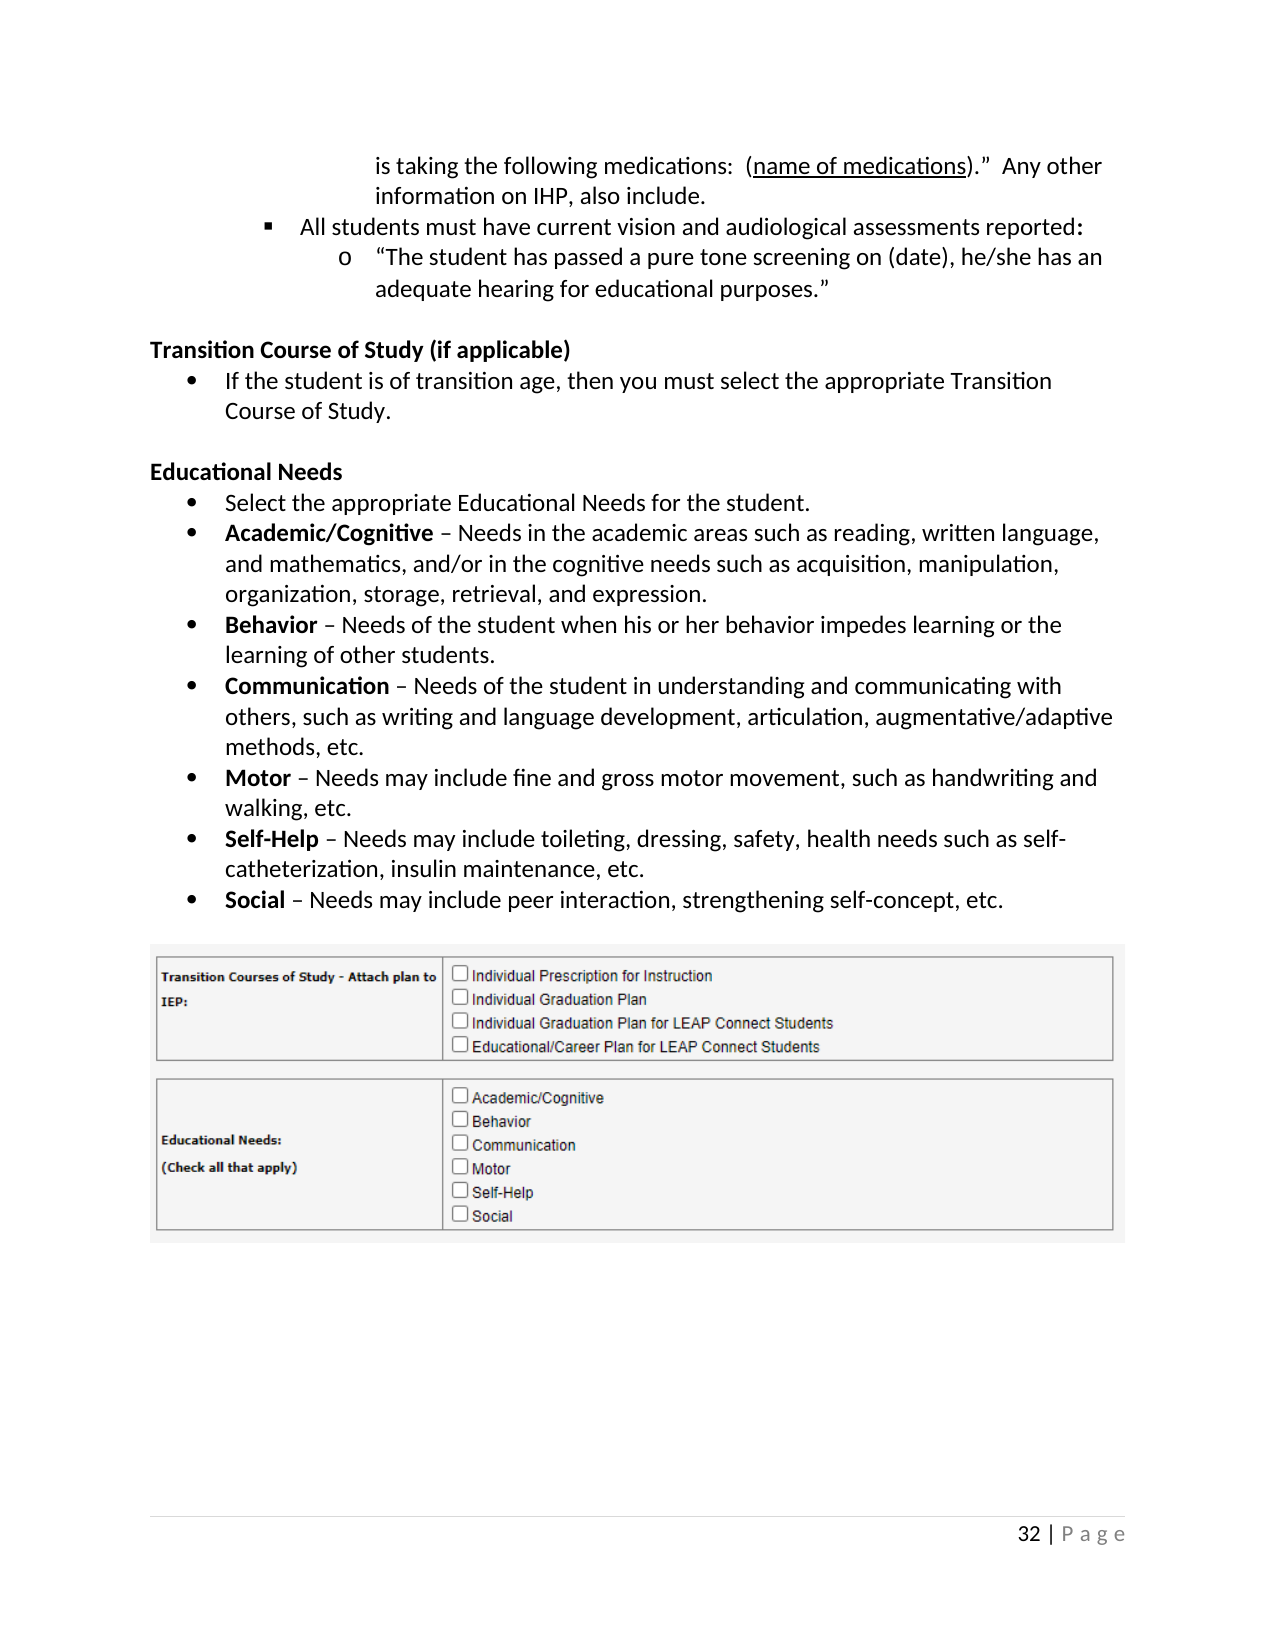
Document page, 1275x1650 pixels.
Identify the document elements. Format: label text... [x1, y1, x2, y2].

text Transition Course of Study (if applicable) [150, 334, 1125, 365]
list Behavior – Needs of the student when his or her behavior impedes learning or the learning of other students. [187, 609, 1125, 670]
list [337, 150, 1125, 211]
list Social – Needs may include peer interaction, strengthening self-concept, etc. [187, 884, 1125, 914]
list “The student has passed a pure tone screening on (date), he/she has an adequate hearing for educational purposes.” [337, 242, 1125, 304]
list Select the appropriate Educational Needs for the student. [187, 487, 1125, 517]
list Communication – Needs of the student in understanding and communicating with others, such as writing and language development, articulation, augmentative/adaptive methods, etc. [187, 670, 1125, 762]
list Academic/Cognitive – Needs in the academic areas such as reading, written language, and mathematics, and/or in the cognitive needs such as acquisition, manipulation, organization, storage, retrieval, and expression. [187, 517, 1125, 609]
list If the student is of transition age, then you must select the appropriate Transition Course of Study. [187, 365, 1125, 426]
list All students must have current vision and audiological assessments reported: [262, 211, 1125, 242]
list Self-Help – Needs may include toileting, dressing, safety, health needs such as self-catheterization, insulin maintenance, etc. [187, 823, 1125, 884]
picture [150, 944, 1125, 1243]
list Motor – Needs may include fine and gross motor movement, such as handwriting and walking, etc. [187, 762, 1125, 823]
text Educational Needs [150, 456, 1125, 487]
